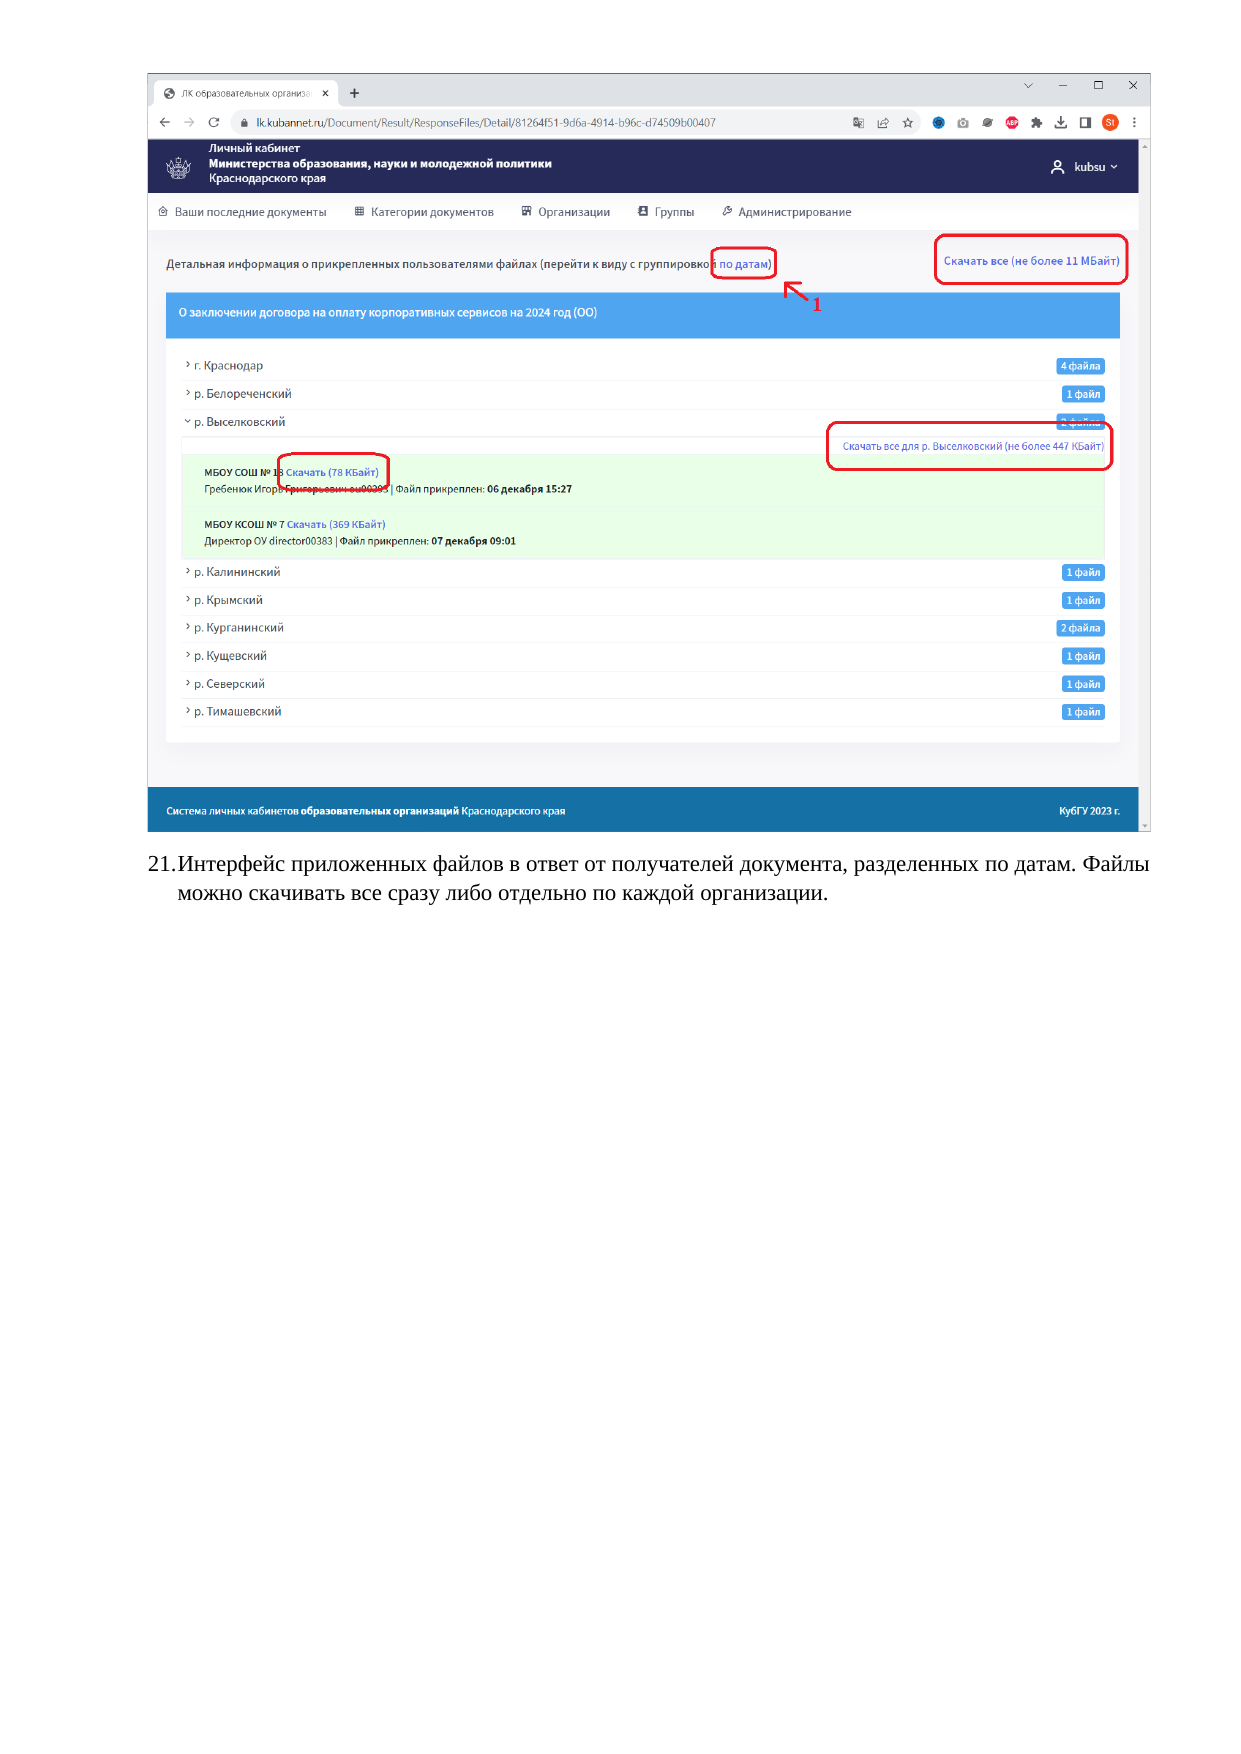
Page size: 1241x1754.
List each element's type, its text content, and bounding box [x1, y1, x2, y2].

list Интерфейс приложенных файлов в ответ от получателей документа, разделенных по датам. Файлы можно скачивать все сразу либо отдельно по каждой организации. [148, 850, 1152, 905]
picture [147, 73, 1151, 832]
